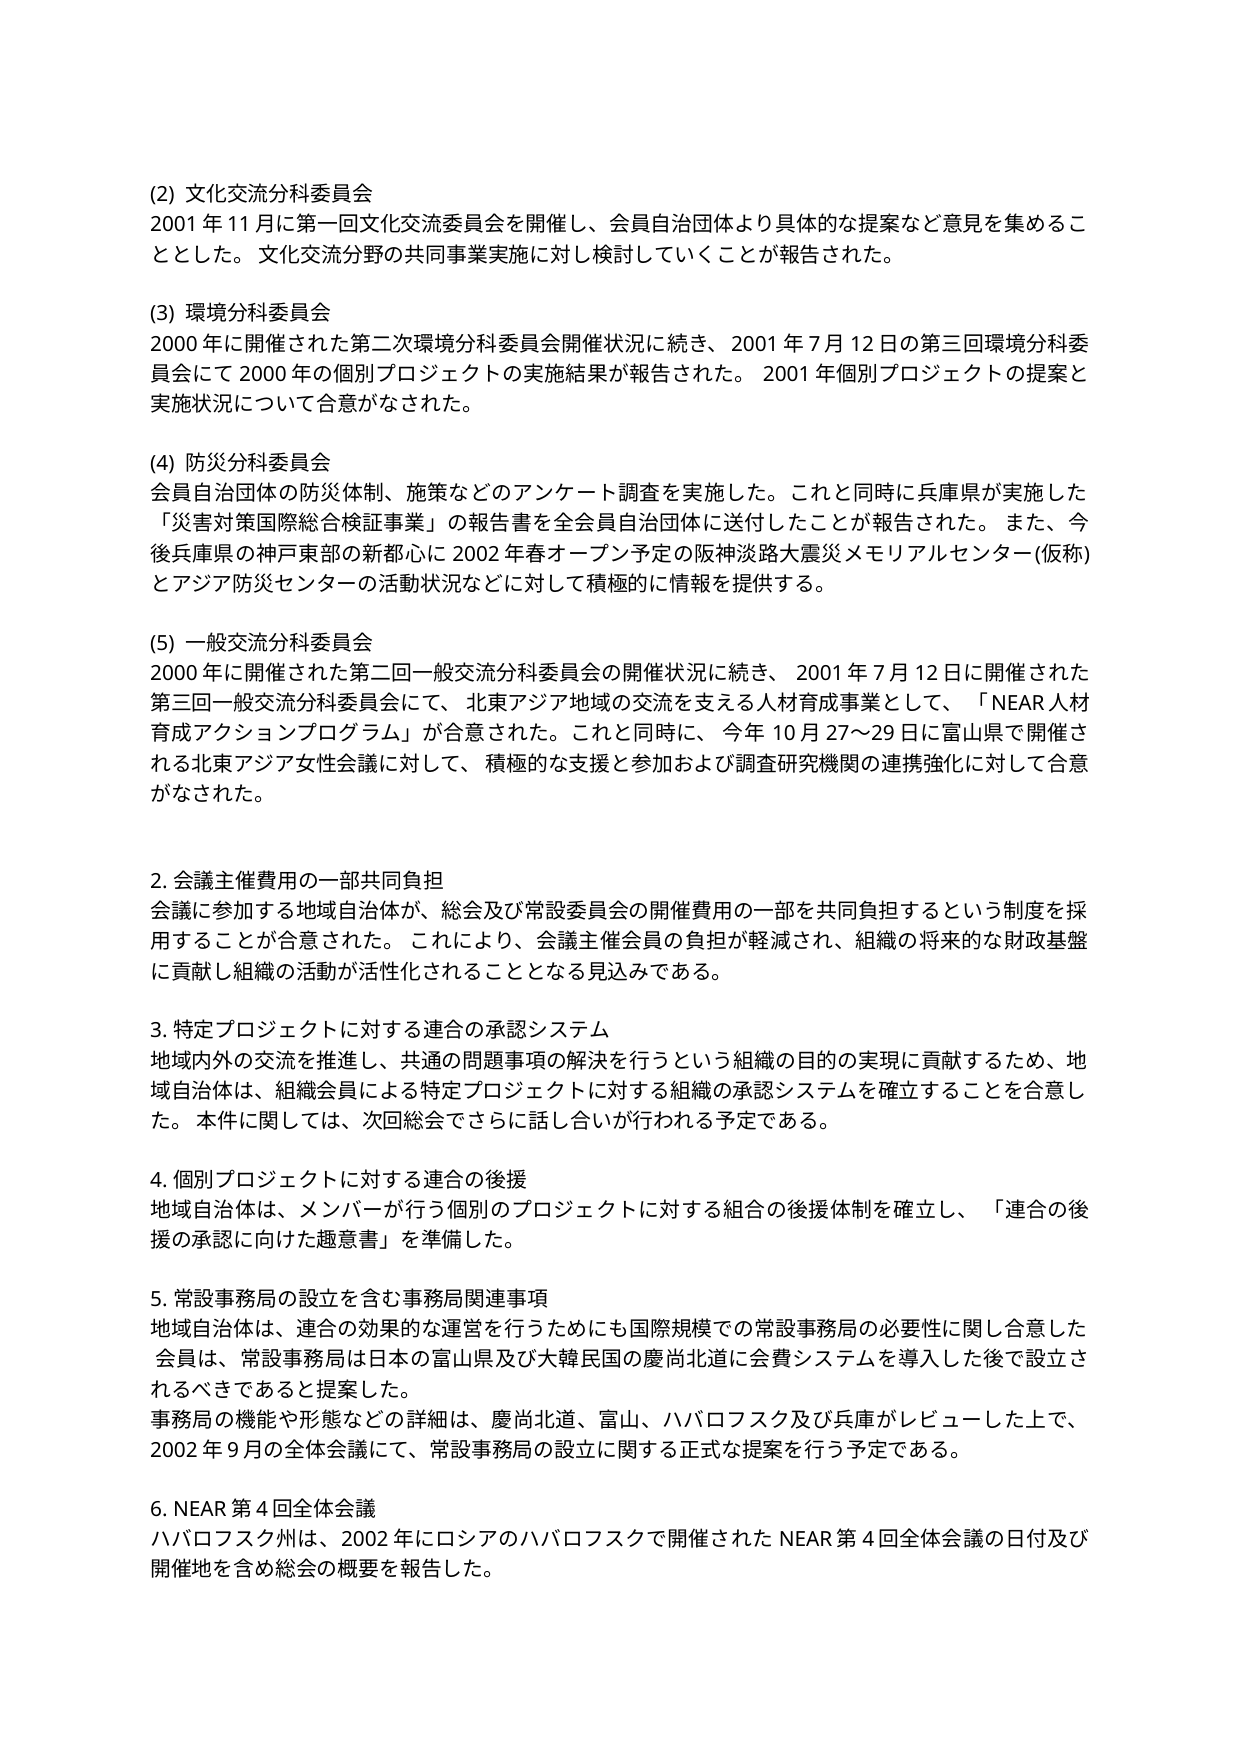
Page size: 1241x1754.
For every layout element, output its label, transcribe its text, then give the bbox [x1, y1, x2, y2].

text 事務局の機能や形態などの詳細は、慶尚北道、富山、ハバロフスク及び兵庫がレビューした上で、 2002年9月の全体会議にて、常設事務局の設立に関する正式な提案を行う予定である。 [150, 1403, 1090, 1464]
text 2. 会議主催費用の一部共同負担 [150, 864, 1090, 894]
text (5) 一般交流分科委員会 [150, 626, 1090, 656]
text 5. 常設事務局の設立を含む事務局関連事項 [150, 1282, 1090, 1312]
text (2) 文化交流分科委員会 [150, 177, 1090, 207]
text 3. 特定プロジェクトに対する連合の承認システム [150, 1014, 1090, 1044]
text 地域自治体は、メンバーが行う個別のプロジェクトに対する組合の後援体制を確立し、 「連合の後援の承認に向けた趣意書」を準備した。 [150, 1193, 1090, 1254]
text 4. 個別プロジェクトに対する連合の後援 [150, 1163, 1090, 1193]
text 2001年11月に第一回文化交流委員会を開催し、会員自治団体より具体的な提案など意見を集めることとした。 文化交流分野の共同事業実施に対し検討していくことが報告された。 [150, 207, 1090, 268]
text 地域内外の交流を推進し、共通の問題事項の解決を行うという組織の目的の実現に貢献するため、地域自治体は、組織会員による特定プロジェクトに対する組織の承認システムを確立することを合意した。 本件に関しては、次回総会でさらに話し合いが行われる予定である。 [150, 1044, 1090, 1134]
text 6. NEAR第4回全体会議 [150, 1492, 1090, 1522]
text ハバロフスク州は、2002年にロシアのハバロフスクで開催されたNEAR第4回全体会議の日付及び開催地を含め総会の概要を報告した。 [150, 1522, 1090, 1583]
text 会員自治団体の防災体制、施策などのアンケート調査を実施した。これと同時に兵庫県が実施した「災害対策国際総合検証事業」の報告書を全会員自治団体に送付したことが報告された。 また、今後兵庫県の神戸東部の新都心に2002年春オープン予定の阪神淡路大震災メモリアルセンター(仮称)とアジア防災センターの活動状況などに対して積極的に情報を提供する。 [150, 476, 1090, 597]
text (3) 環境分科委員会 [150, 296, 1090, 327]
text 2000年に開催された第二回一般交流分科委員会の開催状況に続き、 2001年7月12日に開催された第三回一般交流分科委員会にて、 北東アジア地域の交流を支える人材育成事業として、 「NEAR人材育成アクションプログラム」が合意された。これと同時に、 今年10月27～29日に富山県で開催される北東アジア女性会議に対して、 積極的な支援と参加および調査研究機関の連携強化に対して合意がなされた。 [150, 656, 1090, 807]
text (4) 防災分科委員会 [150, 446, 1090, 476]
text 地域自治体は、連合の効果的な運営を行うためにも国際規模での常設事務局の必要性に関し合意した。 会員は、常設事務局は日本の富山県及び大韓民国の慶尚北道に会費システムを導入した後で設立されるべきであると提案した。 [150, 1312, 1090, 1403]
text 会議に参加する地域自治体が、総会及び常設委員会の開催費用の一部を共同負担するという制度を採用することが合意された。 これにより、会議主催会員の負担が軽減され、組織の将来的な財政基盤に貢献し組織の活動が活性化されることとなる見込みである。 [150, 894, 1090, 985]
text 2000年に開催された第二次環境分科委員会開催状況に続き、2001年7月12日の第三回環境分科委員会にて2000年の個別プロジェクトの実施結果が報告された。 2001年個別プロジェクトの提案と実施状況について合意がなされた。 [150, 327, 1090, 418]
